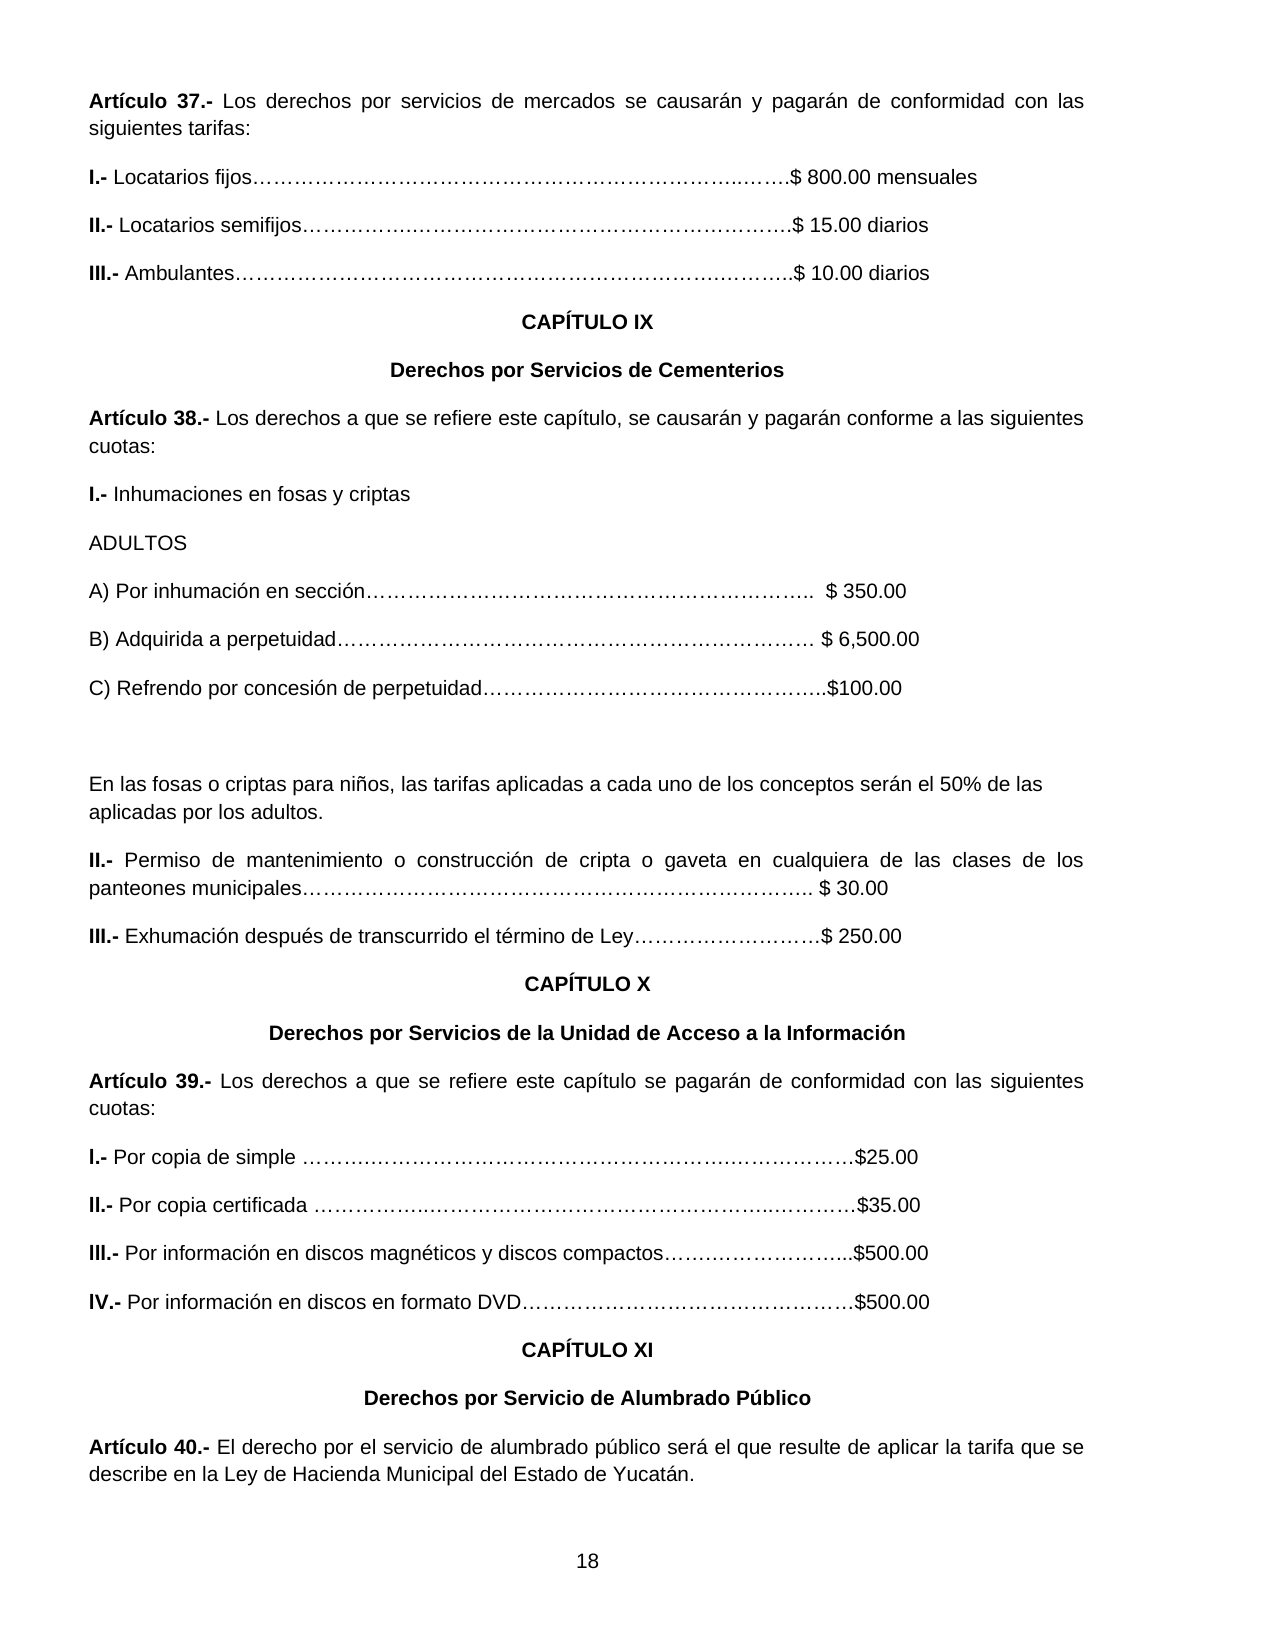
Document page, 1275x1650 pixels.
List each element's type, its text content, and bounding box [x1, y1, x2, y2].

text CAPÍTULO X [89, 972, 1086, 996]
text Derechos por Servicio de Alumbrado Público [89, 1386, 1086, 1410]
text Derechos por Servicios de Cementerios [89, 358, 1086, 382]
text Artículo 38.- Los derechos a que se refiere este capítulo, se causarán y pagarán conforme a las siguientes cuotas: [89, 406, 1086, 458]
text I.- Inhumaciones en fosas y criptas [89, 482, 1086, 506]
text C) Refrendo por concesión de perpetuidad…………………………………………..$100.00 [89, 675, 1086, 699]
text lll.- Por información en discos magnéticos y discos compactos…….………………...$500.00 [89, 1241, 1086, 1265]
text ADULTOS [89, 530, 1086, 554]
text II.- Permiso de mantenimiento o construcción de cripta o gaveta en cualquiera de las clases de los panteones municipales……………………………………………………………….. $ 30.00 [89, 848, 1086, 899]
text A) Por inhumación en sección……………………………………………………….. $ 350.00 [89, 579, 1086, 603]
text B) Adquirida a perpetuidad…………………………………………………………… $ 6,500.00 [89, 627, 1086, 651]
text III.- Ambulantes…………………………………………………………….………..$ 10.00 diarios [89, 261, 1086, 285]
text CAPÍTULO XI [89, 1338, 1086, 1362]
text l.- Por copia de simple ……….…………………………………………….………………$25.00 [89, 1144, 1086, 1168]
text CAPÍTULO IX [89, 309, 1086, 333]
text Artículo 37.- Los derechos por servicios de mercados se causarán y pagarán de conformidad con las siguientes tarifas: [89, 89, 1086, 140]
text lV.- Por información en discos en formato DVD…………………………………………$500.00 [89, 1289, 1086, 1313]
text ll.- Por copia certificada ……………..…………………………………………..…………$35.00 [89, 1193, 1086, 1217]
text En las fosas o criptas para niños, las tarifas aplicadas a cada uno de los conceptos serán el 50% de las aplicadas por los adultos. [89, 772, 1086, 823]
text I.- Locatarios fijos……………………………………………………………..…….$ 800.00 mensuales [89, 164, 1086, 188]
text II.- Locatarios semifijos…………….……………………………………………….$ 15.00 diarios [89, 213, 1086, 237]
text Artículo 40.- El derecho por el servicio de alumbrado público será el que resulte de aplicar la tarifa que se describe en la Ley de Hacienda Municipal del Estado de Yucatán. [89, 1434, 1086, 1486]
text Derechos por Servicios de la Unidad de Acceso a la Información [89, 1020, 1086, 1044]
text III.- Exhumación después de transcurrido el término de Ley………………………$ 250.00 [89, 924, 1086, 948]
text Artículo 39.- Los derechos a que se refiere este capítulo se pagarán de conformidad con las siguientes cuotas: [89, 1069, 1086, 1120]
